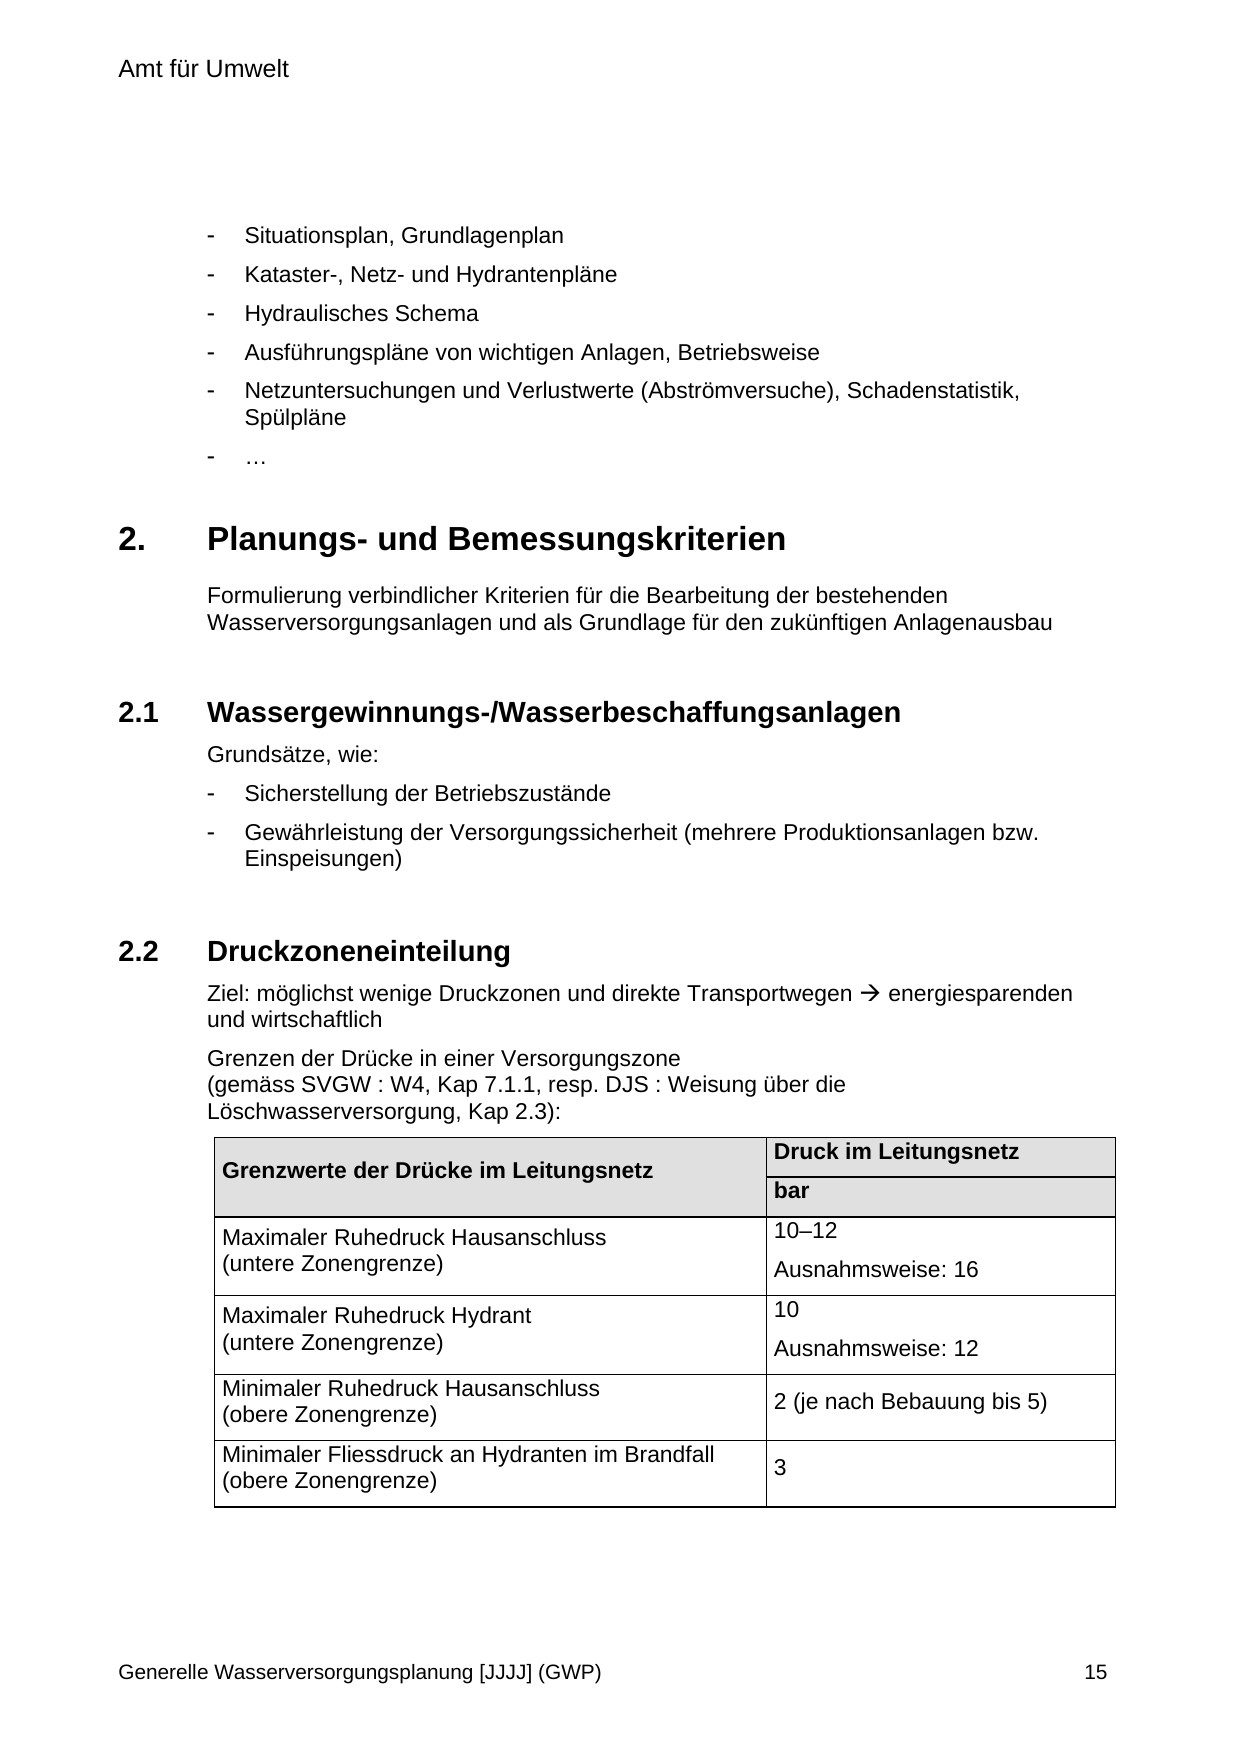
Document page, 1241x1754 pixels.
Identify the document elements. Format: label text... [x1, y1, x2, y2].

table_header Grenzwerte der Drücke im Leitungsnetz [215, 1138, 766, 1216]
subtitle Planungs- und Bemessungskriterien [118, 519, 1107, 557]
text Grundsätze, wie: [207, 741, 1107, 767]
list Gewährleistung der Versorgungssicherheit (mehrere Produktionsanlagen bzw. Einspeisungen) [207, 818, 1107, 871]
list Sicherstellung der Betriebszustände [207, 780, 1107, 806]
list … [207, 443, 1107, 469]
list Situationsplan, Grundlagenplan [207, 222, 1107, 248]
table_cell 10–12 Ausnahmsweise: 16 [767, 1218, 1115, 1295]
list Kataster-, Netz- und Hydrantenpläne [207, 261, 1107, 287]
list Netzuntersuchungen und Verlustwerte (Abströmversuche), Schadenstatistik, Spülpläne [207, 377, 1107, 430]
table_cell 3 [767, 1441, 1115, 1506]
text Grenzen der Drücke in einer Versorgungszone (gemäss SVGW : W4, Kap 7.1.1, resp. DJS : Weisung über die Löschwasserversorgung, Kap 2.3): [207, 1045, 1107, 1124]
subtitle Wassergewinnungs-/Wasserbeschaffungsanlagen [118, 695, 1107, 728]
table_cell Minimaler Fliessdruck an Hydranten im Brandfall (obere Zonengrenze) [215, 1441, 766, 1506]
subtitle Druckzoneneinteilung [118, 934, 1107, 967]
list Ausführungspläne von wichtigen Anlagen, Betriebsweise [207, 338, 1107, 365]
table_cell bar [767, 1178, 1115, 1216]
text Ziel: möglichst wenige Druckzonen und direkte Transportwegen energiesparenden und wirtschaftlich [207, 980, 1107, 1032]
list Hydraulisches Schema [207, 300, 1107, 326]
table_cell Maximaler Ruhedruck Hydrant (untere Zonengrenze) [215, 1296, 766, 1374]
table_cell Maximaler Ruhedruck Hausanschluss (untere Zonengrenze) [215, 1218, 766, 1295]
table_cell Minimaler Ruhedruck Hausanschluss (obere Zonengrenze) [215, 1375, 766, 1440]
text Formulierung verbindlicher Kriterien für die Bearbeitung der bestehenden Wasserversorgungsanlagen und als Grundlage für den zukünftigen Anlagenausbau [207, 582, 1107, 635]
table_cell 10 Ausnahmsweise: 12 [767, 1296, 1115, 1374]
table_header Druck im Leitungsnetz [767, 1138, 1115, 1176]
table_cell 2 (je nach Bebauung bis 5) [767, 1375, 1115, 1440]
